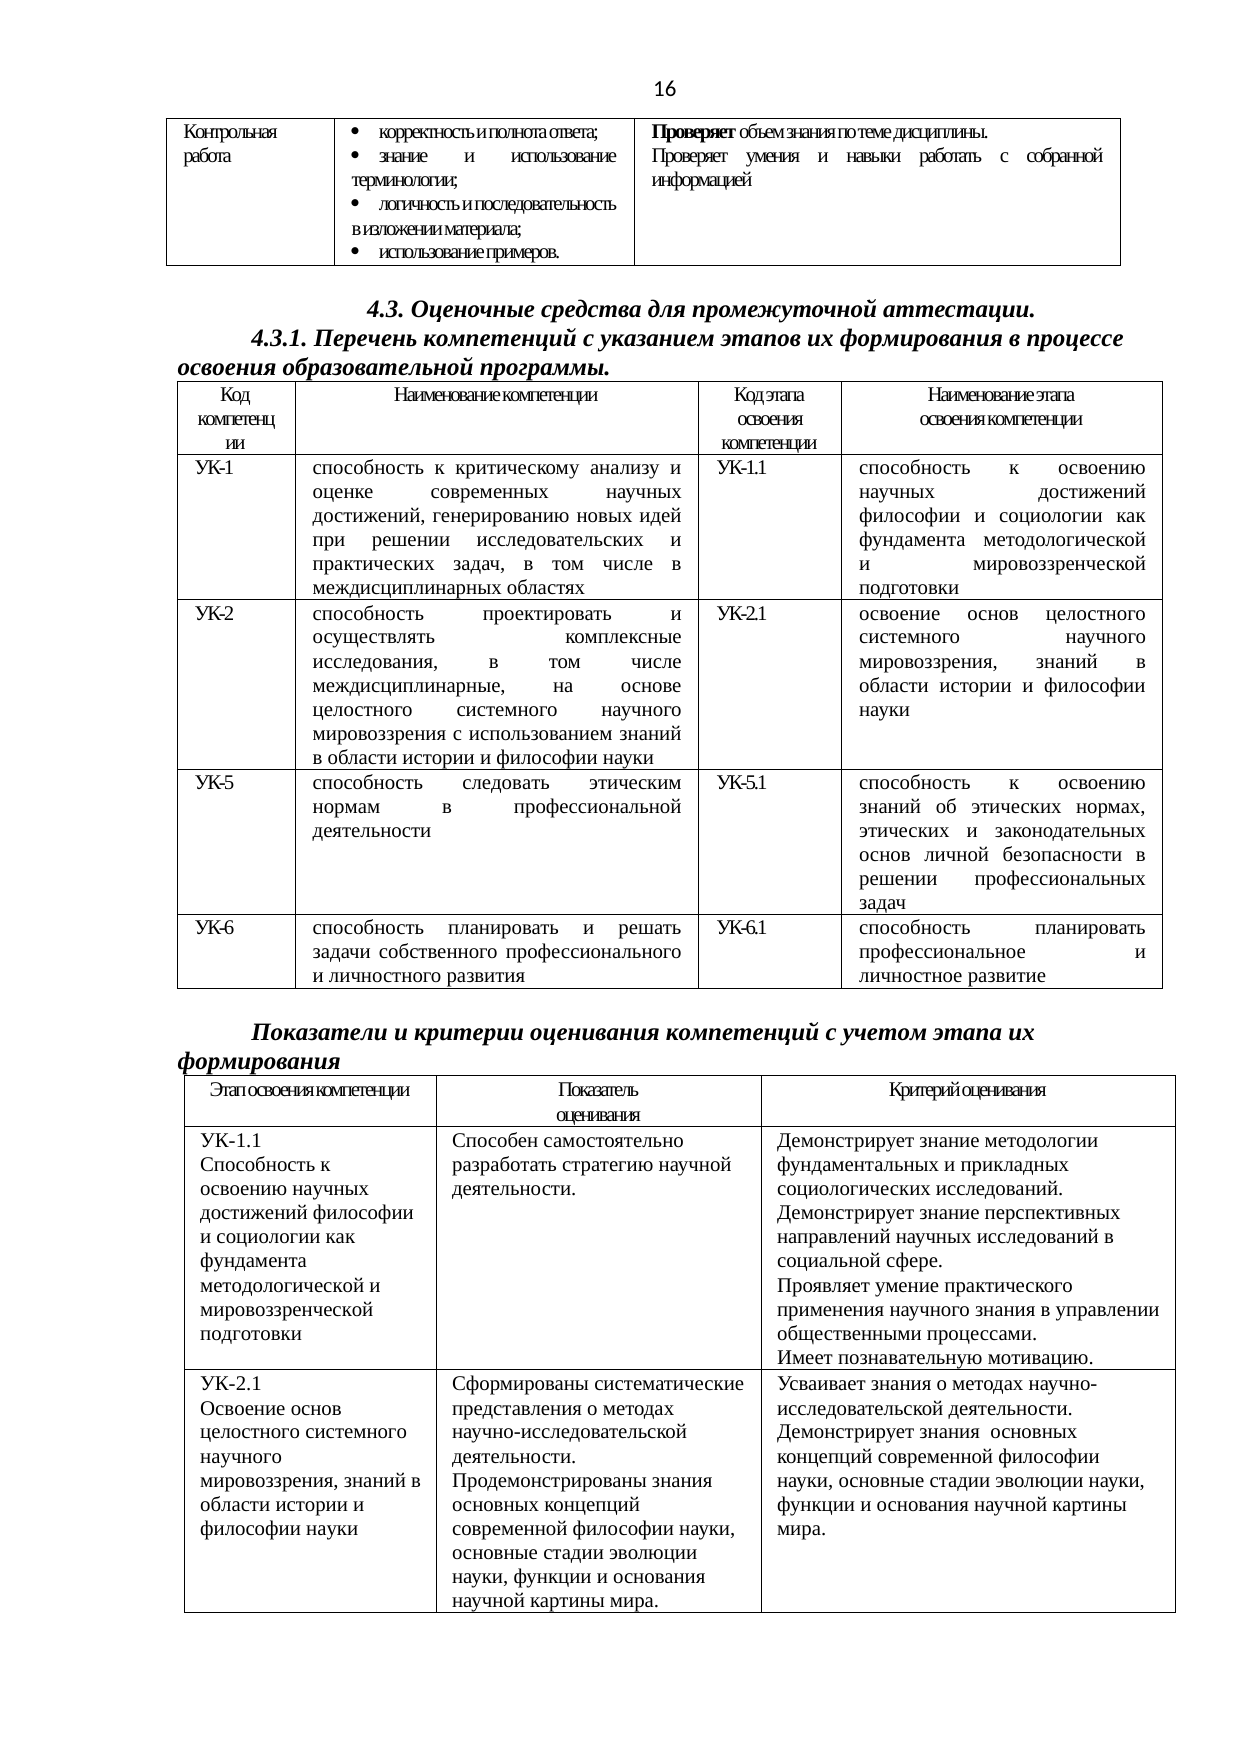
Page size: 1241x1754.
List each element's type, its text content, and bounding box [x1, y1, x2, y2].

table_header Показатель оценивания [437, 1076, 761, 1126]
table_cell Усваивает знания о методах научно-исследовательской деятельности. Демонстрирует знания основных концепций современной философии науки, основные стадии эволюции науки, функции и основания научной картины мира. [762, 1370, 1175, 1612]
table_cell УК-1.1 Способность к освоению научных достижений философии и социологии как фундамента методологической и мировоззренческой подготовки [185, 1127, 436, 1369]
table_cell Контрольная работа [167, 119, 334, 265]
table_cell способность к освоению научных достижений философии и социологии как фундамента методологической и мировоззренческой подготовки [842, 455, 1162, 599]
table_header Этап освоения компетенции [185, 1076, 436, 1126]
table_cell УК-2 [178, 600, 295, 769]
table_header Наименование этапа освоения компетенции [842, 382, 1162, 454]
table_cell УК-2.1 [699, 600, 841, 769]
list Показатели и критерии оценивания компетенций с учетом этапа их формирования [177, 1017, 1152, 1075]
table_cell способность планировать профессиональное и личностное развитие [842, 915, 1162, 987]
table_cell способность проектировать и осуществлять комплексные исследования, в том числе междисциплинарные, на основе целостного системного научного мировоззрения с использованием знаний в области истории и философии науки [296, 600, 698, 769]
table_cell УК-5 [178, 770, 295, 914]
table_cell УК-1.1 [699, 455, 841, 599]
table_header Критерий оценивания [762, 1076, 1175, 1126]
table_cell УК-2.1 Освоение основ целостного системного научного мировоззрения, знаний в области истории и философии науки [185, 1370, 436, 1612]
table_cell освоение основ целостного системного научного мировоззрения, знаний в области истории и философии науки [842, 600, 1162, 769]
table_cell УК-5.1 [699, 770, 841, 914]
text 4.3. Оценочные средства для промежуточной аттестации. [177, 294, 1152, 323]
table_cell способность к освоению знаний об этических нормах, этических и законодательных основ личной безопасности в решении профессиональных задач [842, 770, 1162, 914]
table_cell способность следовать этическим нормам в профессиональной деятельности [296, 770, 698, 914]
table_cell Демонстрирует знание методологии фундаментальных и прикладных социологических исследований. Демонстрирует знание перспективных направлений научных исследований в социальной сфере. Проявляет умение практического применения научного знания в управлении общественными процессами. Имеет познавательную мотивацию. [762, 1127, 1175, 1369]
table_header Код этапа освоения компетенции [699, 382, 841, 454]
table_cell Сформированы систематические представления о методах научно-исследовательской деятельности. Продемонстрированы знания основных концепций современной философии науки, основные стадии эволюции науки, функции и основания научной картины мира. [437, 1370, 761, 1612]
table_header Наименование компетенции [296, 382, 698, 454]
table_cell УК-6 [178, 915, 295, 987]
table_cell Способен самостоятельно разработать стратегию научной деятельности. [437, 1127, 761, 1369]
table_cell УК-6.1 [699, 915, 841, 987]
table_cell Проверяет объем знания по теме дисциплины. Проверяет умения и навыки работать с собранной информацией [635, 119, 1120, 265]
table_cell УК-1 [178, 455, 295, 599]
table_header Код компетенции [178, 382, 295, 454]
list 4.3.1. Перечень компетенций с указанием этапов их формирования в процессе освоения образовательной программы. [177, 323, 1152, 381]
table_cell способность планировать и решать задачи собственного профессионального и личностного развития [296, 915, 698, 987]
table_cell корректность и полнота ответа; знание и использование терминологии; логичность и последовательность в изложении материала; использование примеров. [335, 119, 634, 265]
table_cell способность к критическому анализу и оценке современных научных достижений, генерированию новых идей при решении исследовательских и практических задач, в том числе в междисциплинарных областях [296, 455, 698, 599]
